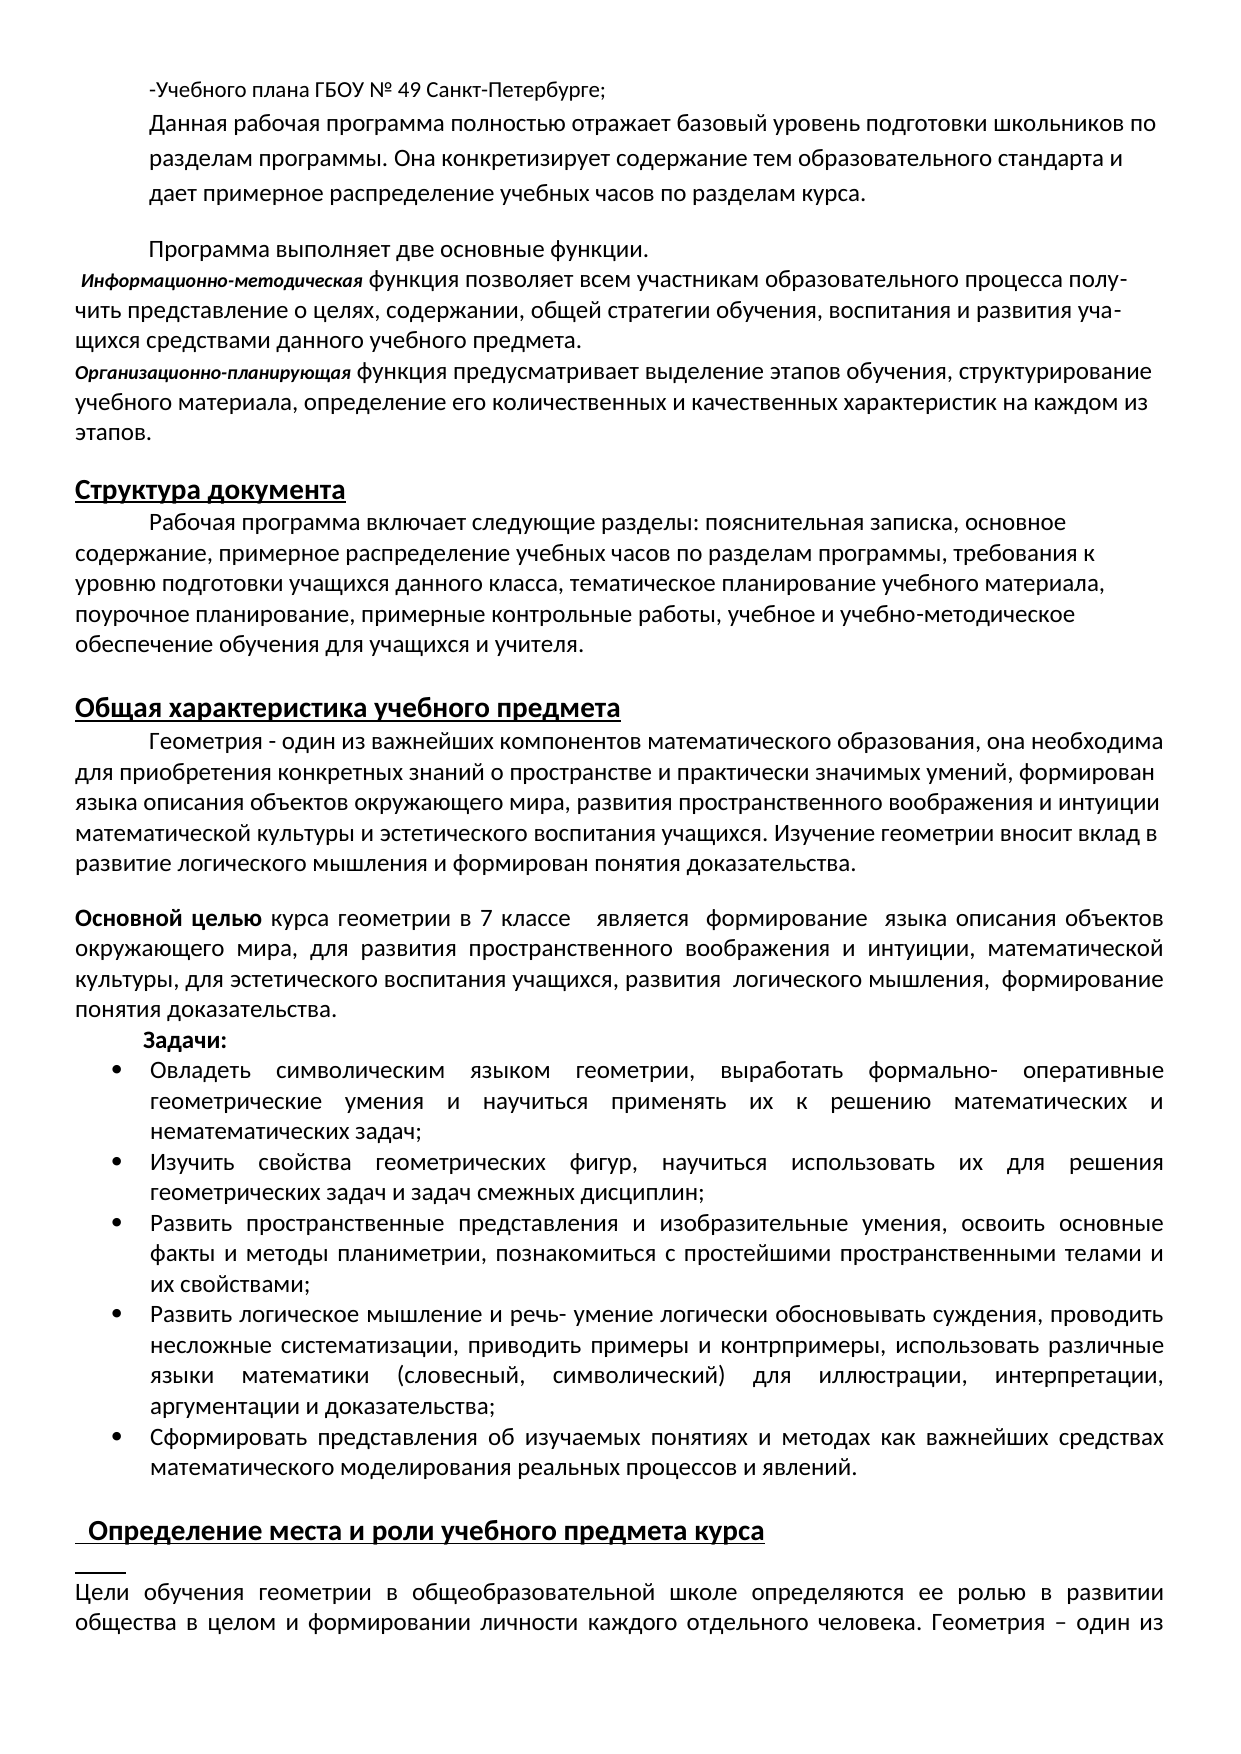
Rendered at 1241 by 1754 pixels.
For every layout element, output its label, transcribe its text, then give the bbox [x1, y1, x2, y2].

text Организационно-планирующая функция предусматривает выделение этапов обучения, структурирование учебного материала, определение его количественных и качественных характеристик на каждом из этапов. [75, 355, 1165, 447]
list Изучить свойства геометрических фигур, научиться использовать их для решения геометрических задач и задач смежных дисциплин; [112, 1146, 1165, 1207]
text Рабочая программа включает следующие разделы: пояснительная записка, основное содержание, примерное распределение учебных часов по разделам программы, требования к уровню подготовки учащихся данного класса, тематическое планирование учебного материала, поурочное планирование, примерные контрольные работы, учебное и учебно-методическое обеспечение обучения для учащихся и учителя. [75, 506, 1165, 659]
text Структура документа [75, 471, 1165, 506]
text Программа выполняет две основные функции. [75, 233, 1165, 263]
text Определение места и роли учебного предмета курса [75, 1512, 1165, 1548]
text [75, 1576, 1165, 1637]
text Геометрия - один из важнейших компонентов математического образования, она необходима для приобретения конкретных знаний о пространстве и практически значимых умений, формирован языка описания объектов окружающего мира, развития пространственного воображения и интуиции математической культуры и эстетического воспитания учащихся. Изучение геометрии вносит вклад в развитие логического мышления и формирован понятия доказательства. [75, 725, 1165, 878]
text Общая характеристика учебного предмета [75, 689, 1165, 725]
list Развить пространственные представления и изобразительные умения, освоить основные факты и методы планиметрии, познакомиться с простейшими пространственными телами и их свойствами; [112, 1207, 1165, 1298]
list Сформировать представления об изучаемых понятиях и методах как важнейших средствах математического моделирования реальных процессов и явлений. [112, 1421, 1165, 1482]
list Развить логическое мышление и речь- умение логически обосновывать суждения, проводить несложные систематизации, приводить примеры и контрпримеры, использовать различные языки математики (словесный, символический) для иллюстрации, интерпретации, аргументации и доказательства; [112, 1298, 1165, 1421]
text Основной целью курса геометрии в 7 классе является формирование языка описания объектов окружающего мира, для развития пространственного воображения и интуиции, математической культуры, для эстетического воспитания учащихся, развития логического мышления, формирование понятия доказательства. [75, 902, 1165, 1024]
list Овладеть символическим языком геометрии, выработать формально- оперативные геометрические умения и научиться применять их к решению математических и нематематических задач; [112, 1054, 1165, 1146]
text -Учебного плана ГБОУ № 49 Санкт-Петербурге; [149, 75, 1165, 103]
text Задачи: [75, 1024, 1165, 1054]
text Данная рабочая программа полностью отражает базовый уровень подготовки школьников по разделам программы. Она конкретизирует содержание тем образовательного стандарта и дает примерное распределение учебных часов по разделам курса. [149, 107, 1165, 208]
text Информационно-методическая функция позволяет всем участникам образовательного процесса получить представление о целях, содержании, общей стратегии обучения, воспитания и развития учащихся средствами данного учебного предмета. [75, 263, 1165, 355]
